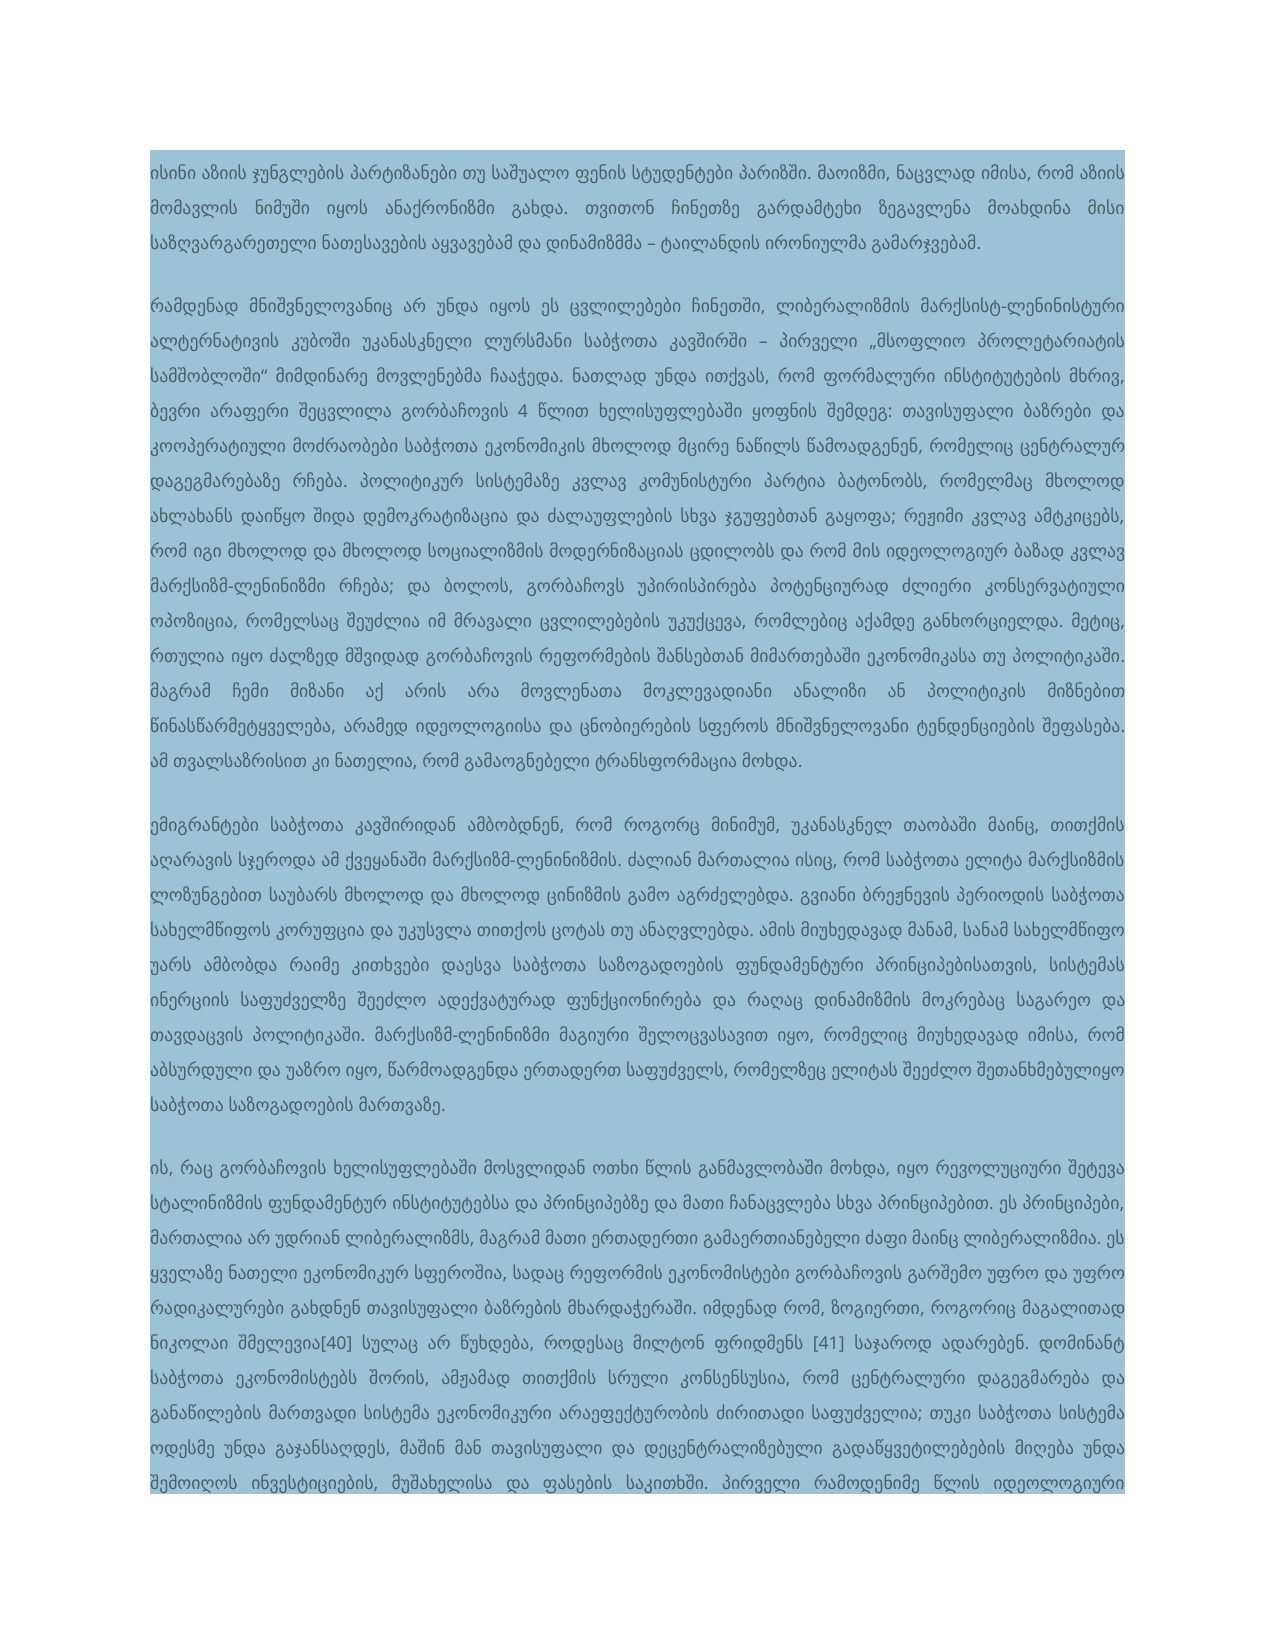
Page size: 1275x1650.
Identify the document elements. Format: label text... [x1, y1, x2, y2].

text რამდენად მნიშვნელოვანიც არ უნდა იყოს ეს ცვლილებები ჩინეთში, ლიბერალიზმის მარქსისტ-ლენინისტური ალტერნატივის კუბოში უკანასკნელი ლურსმანი საბჭოთა კავშირში – პირველი „მსოფლიო პროლეტარიატის სამშობლოში“ მიმდინარე მოვლენებმა ჩააჭედა. ნათლად უნდა ითქვას, რომ ფორმალური ინსტიტუტების მხრივ, ბევრი არაფერი შეცვლილა გორბაჩოვის 4 წლით ხელისუფლებაში ყოფნის შემდეგ: თავისუფალი ბაზრები და კოოპერატიული მოძრაობები საბჭოთა ეკონომიკის მხოლოდ მცირე ნაწილს წამოადგენენ, რომელიც ცენტრალურ დაგეგმარებაზე რჩება. პოლიტიკურ სისტემაზე კვლავ კომუნისტური პარტია ბატონობს, რომელმაც მხოლოდ ახლახანს დაიწყო შიდა დემოკრატიზაცია და ძალაუფლების სხვა ჯგუფებთან გაყოფა; რეჟიმი კვლავ ამტკიცებს, რომ იგი მხოლოდ და მხოლოდ სოციალიზმის მოდერნიზაციას ცდილობს და რომ მის იდეოლოგიურ ბაზად კვლავ მარქსიზმ-ლენინიზმი რჩება; და ბოლოს, გორბაჩოვს უპირისპირება პოტენციურად ძლიერი კონსერვატიული ოპოზიცია, რომელსაც შეუძლია იმ მრავალი ცვლილებების უკუქცევა, რომლებიც აქამდე განხორციელდა. მეტიც, რთულია იყო ძალზედ მშვიდად გორბაჩოვის რეფორმების შანსებთან მიმართებაში ეკონომიკასა თუ პოლიტიკაში. მაგრამ ჩემი მიზანი აქ არის არა მოვლენათა მოკლევადიანი ანალიზი ან პოლიტიკის მიზნებით წინასწარმეტყველება, არამედ იდეოლოგიისა და ცნობიერების სფეროს მნიშვნელოვანი ტენდენციების შეფასება. ამ თვალსაზრისით კი ნათელია, რომ გამაოგნებელი ტრანსფორმაცია მოხდა. [150, 283, 1125, 773]
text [150, 1144, 1125, 1494]
text ემიგრანტები საბჭოთა კავშირიდან ამბობდნენ, რომ როგორც მინიმუმ, უკანასკნელ თაობაში მაინც, თითქმის აღარავის სჯეროდა ამ ქვეყანაში მარქსიზმ-ლენინიზმის. ძალიან მართალია ისიც, რომ საბჭოთა ელიტა მარქსიზმის ლოზუნგებით საუბარს მხოლოდ და მხოლოდ ცინიზმის გამო აგრძელებდა. გვიანი ბრეჟნევის პერიოდის საბჭოთა სახელმწიფოს კორუფცია და უკუსვლა თითქოს ცოტას თუ ანაღვლებდა. ამის მიუხედავად მანამ, სანამ სახელმწიფო უარს ამბობდა რაიმე კითხვები დაესვა საბჭოთა საზოგადოების ფუნდამენტური პრინციპებისათვის, სისტემას ინერციის საფუძველზე შეეძლო ადექვატურად ფუნქციონირება და რაღაც დინამიზმის მოკრებაც საგარეო და თავდაცვის პოლიტიკაში. მარქსიზმ-ლენინიზმი მაგიური შელოცვასავით იყო, რომელიც მიუხედავად იმისა, რომ აბსურდული და უაზრო იყო, წარმოადგენდა ერთადერთ საფუძველს, რომელზეც ელიტას შეეძლო შეთანხმებულიყო საბჭოთა საზოგადოების მართვაზე. [150, 801, 1125, 1116]
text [150, 150, 1125, 255]
